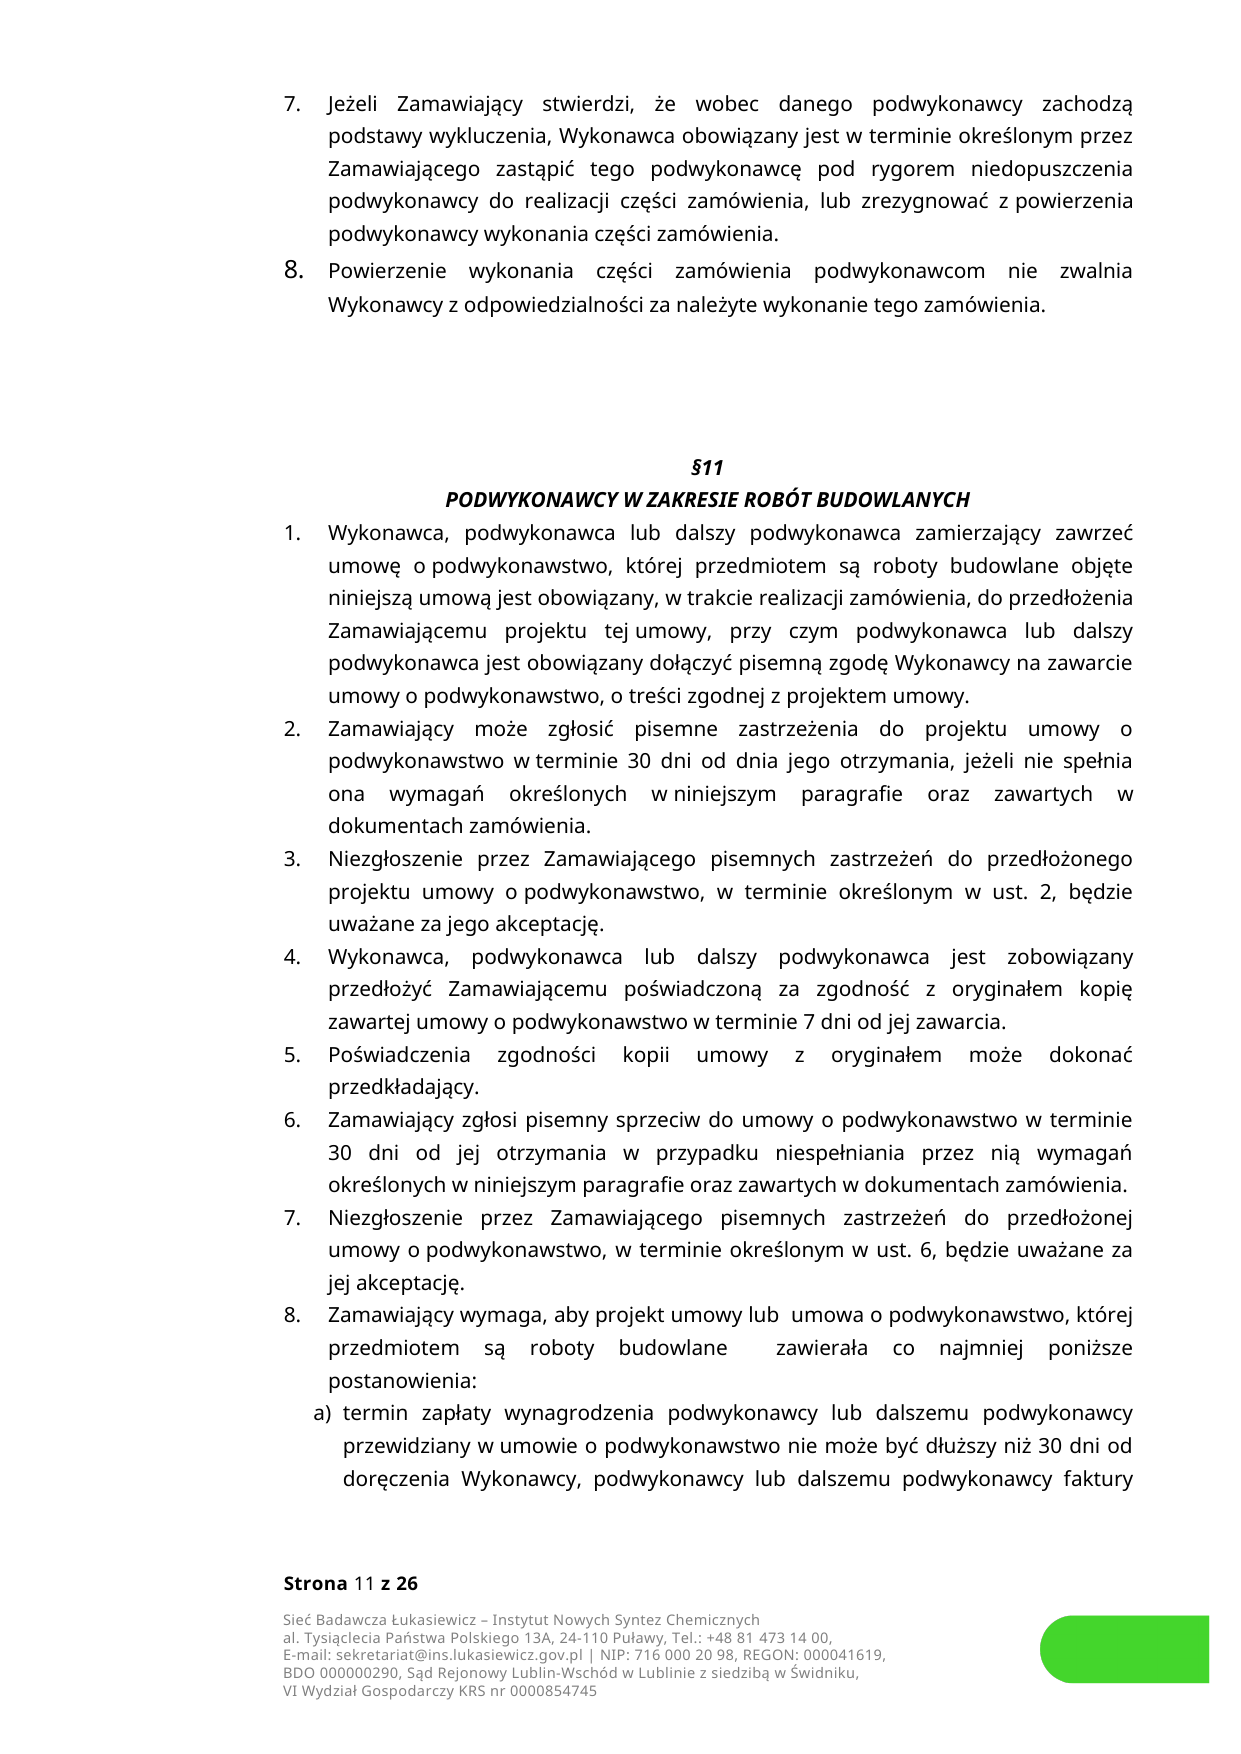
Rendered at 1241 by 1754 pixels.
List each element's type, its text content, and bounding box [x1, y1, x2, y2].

list Niezgłoszenie przez Zamawiającego pisemnych zastrzeżeń do przedłożonego projektu umowy o podwykonawstwo, w terminie określonym w ust. 2, będzie uważane za jego akceptację. [283, 844, 1134, 938]
list Jeżeli Zamawiający stwierdzi, że wobec danego podwykonawcy zachodzą podstawy wykluczenia, Wykonawca obowiązany jest w terminie określonym przez Zamawiającego zastąpić tego podwykonawcę pod rygorem niedopuszczenia podwykonawcy do realizacji części zamówienia, lub zrezygnować z powierzenia podwykonawcy wykonania części zamówienia. [283, 89, 1134, 247]
list Zamawiający wymaga, aby projekt umowy lub umowa o podwykonawstwo, której przedmiotem są roboty budowlane zawierała co najmniej poniższe postanowienia: [283, 1301, 1134, 1394]
list Wykonawca, podwykonawca lub dalszy podwykonawca zamierzający zawrzeć umowę o podwykonawstwo, której przedmiotem są roboty budowlane objęte niniejszą umową jest obowiązany, w trakcie realizacji zamówienia, do przedłożenia Zamawiającemu projektu tej umowy, przy czym podwykonawca lub dalszy podwykonawca jest obowiązany dołączyć pisemną zgodę Wykonawcy na zawarcie umowy o podwykonawstwo, o treści zgodnej z projektem umowy. [283, 518, 1134, 709]
picture [1036, 1611, 1239, 1752]
text §11 [283, 453, 1134, 481]
text PODWYKONAWCY W ZAKRESIE ROBÓT BUDOWLANYCH [283, 486, 1134, 514]
list Zamawiający może zgłosić pisemne zastrzeżenia do projektu umowy o podwykonawstwo w terminie 30 dni od dnia jego otrzymania, jeżeli nie spełnia ona wymagań określonych w niniejszym paragrafie oraz zawartych w dokumentach zamówienia. [283, 714, 1134, 840]
list Wykonawca, podwykonawca lub dalszy podwykonawca jest zobowiązany przedłożyć Zamawiającemu poświadczoną za zgodność z oryginałem kopię zawartej umowy o podwykonawstwo w terminie 7 dni od jej zawarcia. [283, 942, 1134, 1036]
list Powierzenie wykonania części zamówienia podwykonawcom nie zwalnia Wykonawcy z odpowiedzialności za należyte wykonanie tego zamówienia. [283, 252, 1134, 318]
list Poświadczenia zgodności kopii umowy z oryginałem może dokonać przedkładający. [283, 1040, 1134, 1101]
list Niezgłoszenie przez Zamawiającego pisemnych zastrzeżeń do przedłożonej umowy o podwykonawstwo, w terminie określonym w ust. 6, będzie uważane za jej akceptację. [283, 1203, 1134, 1296]
list Zamawiający zgłosi pisemny sprzeciw do umowy o podwykonawstwo w terminie 30 dni od jej otrzymania w przypadku niespełniania przez nią wymagań określonych w niniejszym paragrafie oraz zawartych w dokumentach zamówienia. [283, 1105, 1134, 1199]
